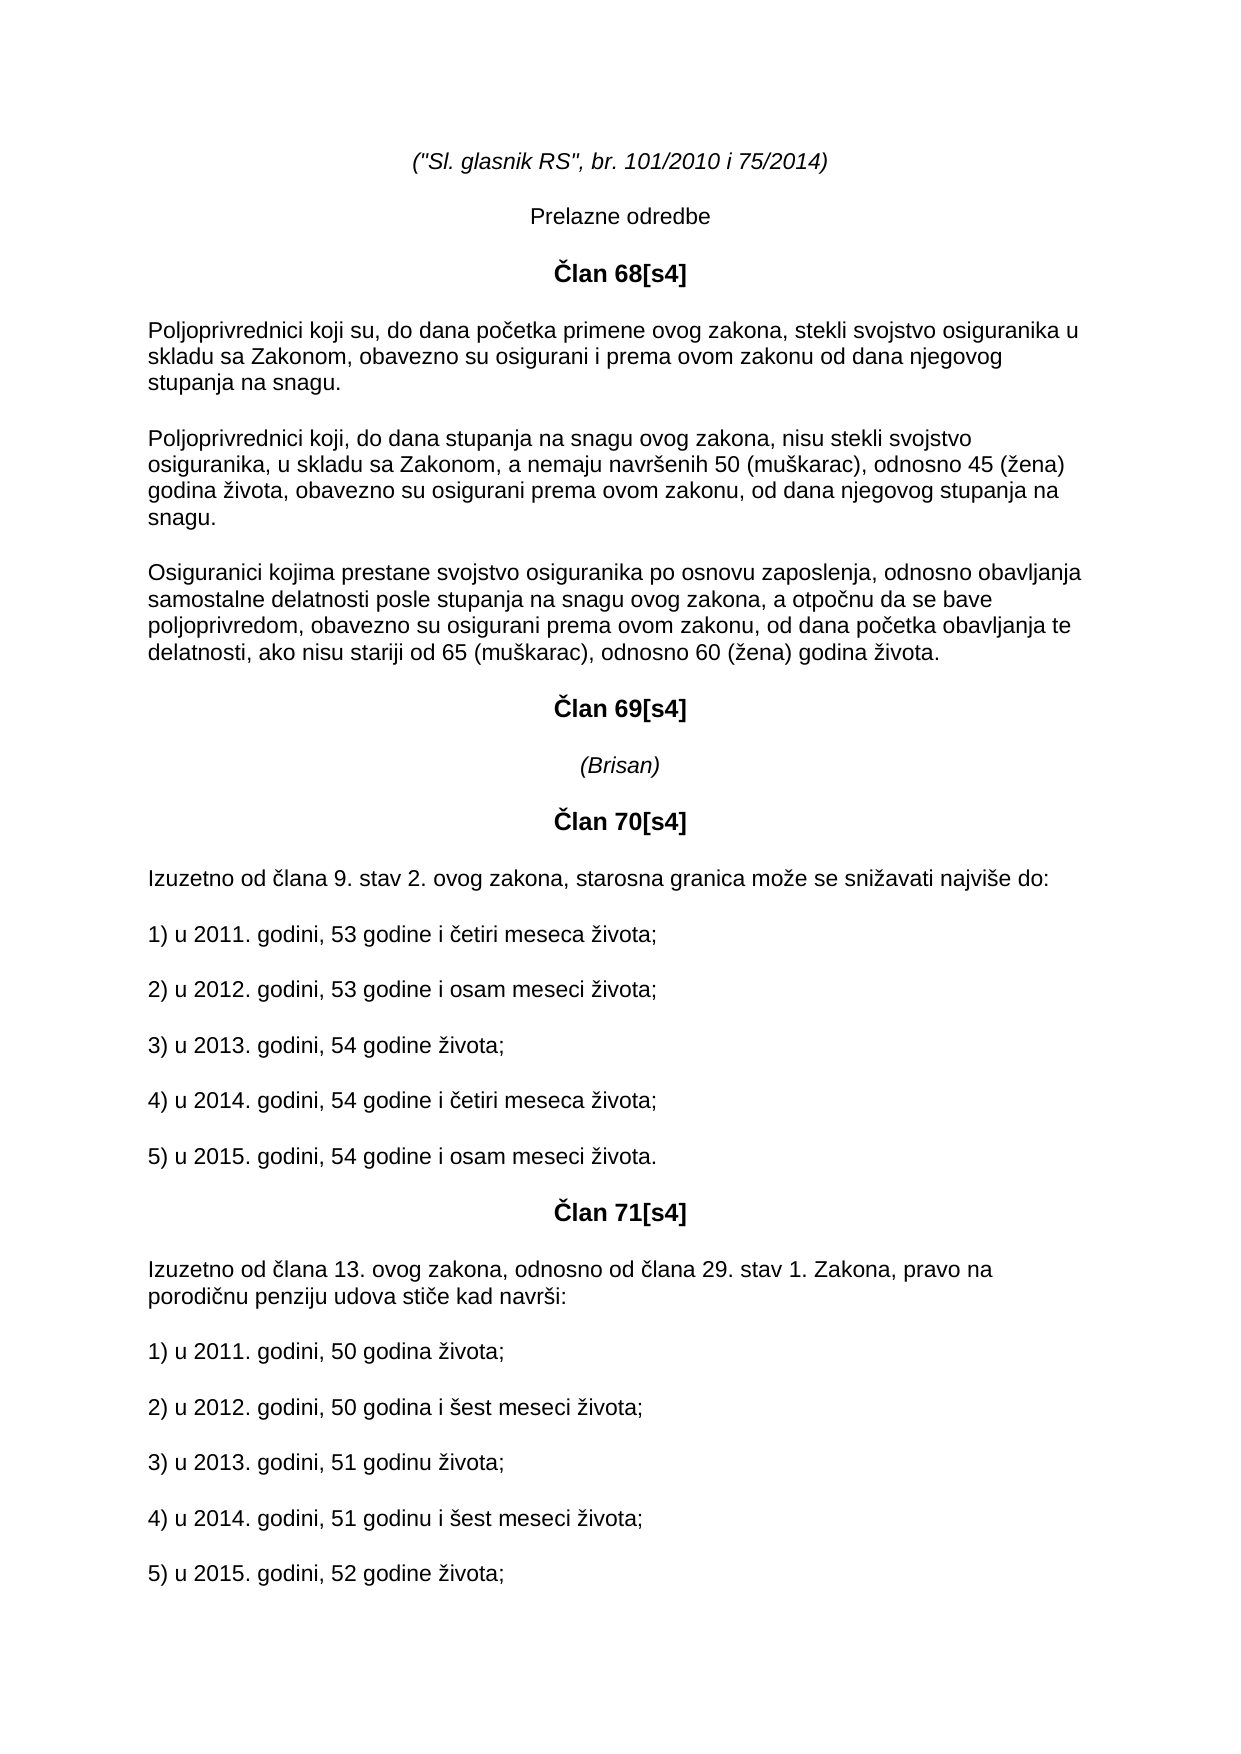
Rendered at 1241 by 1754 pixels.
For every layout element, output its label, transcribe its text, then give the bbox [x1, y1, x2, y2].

text Osiguranici kojima prestane svojstvo osiguranika po osnovu zaposlenja, odnosno obavljanja samostalne delatnosti posle stupanja na snagu ovog zakona, a otpočnu da se bave poljoprivredom, obavezno su osigurani prema ovom zakonu, od dana početka obavljanja te delatnosti, ako nisu stariji od 65 (muškarac), odnosno 60 (žena) godina života. [148, 559, 1093, 665]
text Član 70[s4] [148, 807, 1093, 836]
text Prelazne odredbe [148, 203, 1093, 229]
text Član 71[s4] [148, 1198, 1093, 1227]
text 2) u 2012. godini, 50 godina i šest meseci života; [148, 1394, 1093, 1420]
text Poljoprivrednici koji su, do dana početka primene ovog zakona, stekli svojstvo osiguranika u skladu sa Zakonom, obavezno su osigurani i prema ovom zakonu od dana njegovog stupanja na snagu. [148, 317, 1093, 396]
text Član 69[s4] [148, 694, 1093, 723]
text Član 68[s4] [148, 259, 1093, 287]
text Izuzetno od člana 9. stav 2. ovog zakona, starosna granica može se snižavati najviše do: [148, 865, 1093, 892]
text (Brisan) [148, 752, 1093, 778]
text Izuzetno od člana 13. ovog zakona, odnosno od člana 29. stav 1. Zakona, pravo na porodičnu penziju udova stiče kad navrši: [148, 1256, 1093, 1309]
text ("Sl. glasnik RS", br. 101/2010 i 75/2014) [148, 148, 1093, 174]
text 3) u 2013. godini, 54 godine života; [148, 1032, 1093, 1058]
text 2) u 2012. godini, 53 godine i osam meseci života; [148, 976, 1093, 1003]
text 1) u 2011. godini, 50 godina života; [148, 1338, 1093, 1364]
text 5) u 2015. godini, 54 godine i osam meseci života. [148, 1143, 1093, 1169]
text 3) u 2013. godini, 51 godinu života; [148, 1449, 1093, 1476]
text Poljoprivrednici koji, do dana stupanja na snagu ovog zakona, nisu stekli svojstvo osiguranika, u skladu sa Zakonom, a nemaju navršenih 50 (muškarac), odnosno 45 (žena) godina života, obavezno su osigurani prema ovom zakonu, od dana njegovog stupanja na snagu. [148, 425, 1093, 530]
text 5) u 2015. godini, 52 godine života; [148, 1560, 1093, 1587]
text 4) u 2014. godini, 51 godinu i šest meseci života; [148, 1505, 1093, 1531]
text 4) u 2014. godini, 54 godine i četiri meseca života; [148, 1087, 1093, 1114]
text 1) u 2011. godini, 53 godine i četiri meseca života; [148, 921, 1093, 947]
